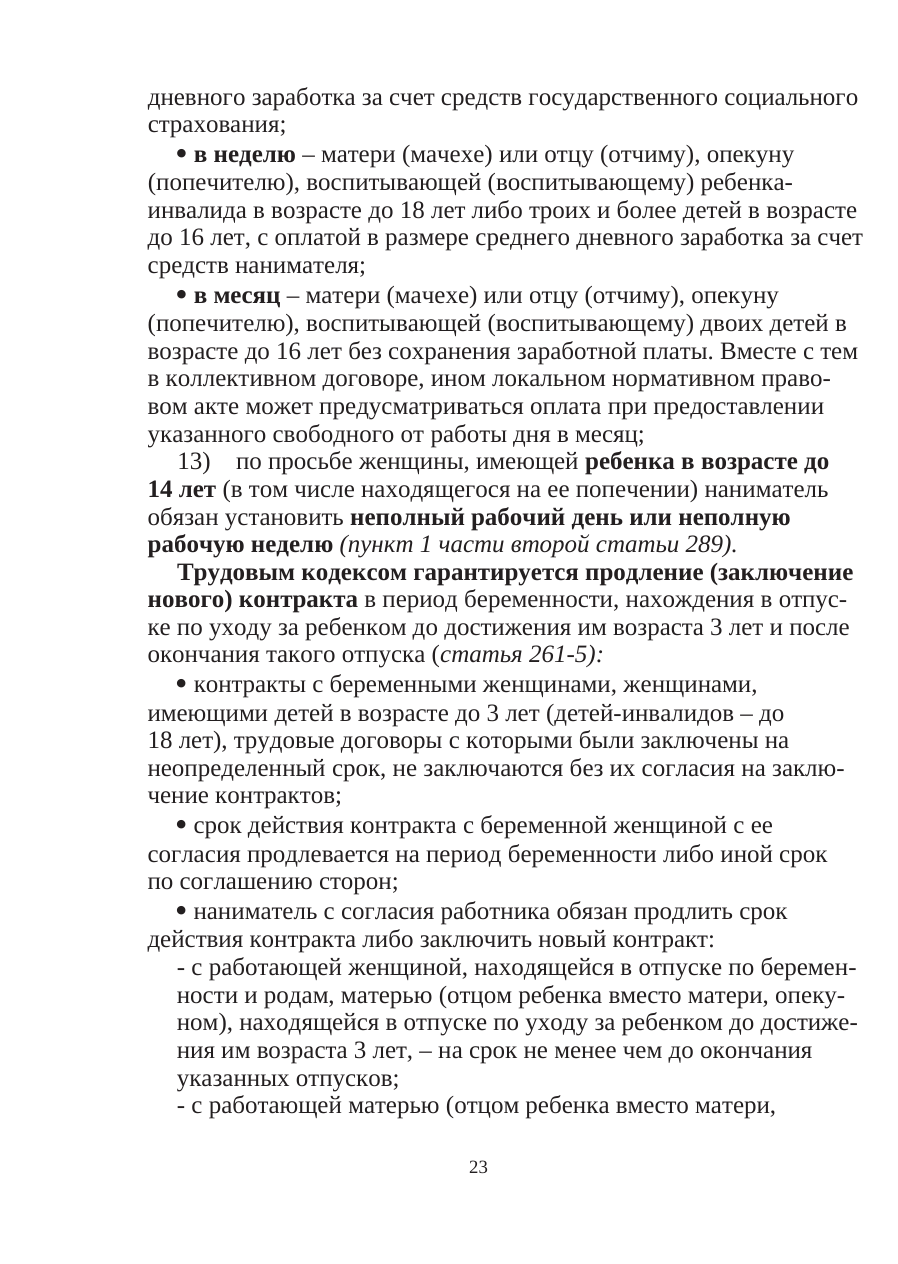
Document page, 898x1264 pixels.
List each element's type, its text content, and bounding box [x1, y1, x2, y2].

text имеющими детей в возрасте до 3 лет (детей-инвалидов – до [147, 699, 898, 727]
text  в неделю – матери (мачехе) или отцу (отчиму), опекуну [177, 138, 898, 168]
text вом акте может предусматриваться оплата при предоставлении [147, 392, 898, 420]
text 14 лет (в том числе находящегося на ее попечении) наниматель [147, 475, 898, 503]
text (попечителю), воспитывающей (воспитывающему) ребенка- [148, 168, 898, 196]
text нового) контракта в период беременности, нахождения в отпус- [147, 586, 898, 613]
text ке по уходу за ребенком до достижения им возраста 3 лет и после [147, 613, 898, 641]
text неопределенный срок, не заключаются без их согласия на заклю- [147, 754, 898, 782]
text указанных отпусков; [177, 1064, 898, 1092]
text согласия продлевается на период беременности либо иной срок [147, 840, 898, 868]
text обязан установить неполный рабочий день или неполную [147, 503, 898, 530]
text ности и родам, матерью (отцом ребенка вместо матери, опеку- [177, 981, 898, 1009]
text дневного заработка за счет средств государственного социального [148, 88, 898, 110]
text 23 [469, 1160, 898, 1177]
text по соглашению сторон; [147, 868, 898, 895]
text 13) [177, 448, 235, 475]
text действия контракта либо заключить новый контракт: [147, 926, 898, 953]
text (попечителю), воспитывающей (воспитывающему) двоих детей в [147, 309, 898, 337]
text 18 лет), трудовые договоры с которыми были заключены на [147, 727, 898, 754]
text ния им возраста 3 лет, – на срок не менее чем до окончания [177, 1036, 898, 1064]
text  в месяц – матери (мачехе) или отцу (отчиму), опекуну [177, 279, 898, 309]
text - с работающей матерью (отцом ребенка вместо матери, [177, 1092, 898, 1119]
text  наниматель с согласия работника обязан продлить срок [177, 895, 898, 926]
text  контракты с беременными женщинами, женщинами, [177, 668, 898, 699]
text возрасте до 16 лет без сохранения заработной платы. Вместе с тем [147, 337, 898, 365]
text ном), находящейся в отпуске по уходу за ребенком до достиже- [177, 1009, 898, 1036]
text чение контрактов; [147, 782, 898, 809]
text Трудовым кодексом гарантируется продление (заключение [177, 558, 898, 586]
text до 16 лет, с оплатой в размере среднего дневного заработка за счет [147, 224, 898, 251]
text  срок действия контракта с беременной женщиной с ее [177, 809, 898, 840]
text рабочую неделю (пункт 1 части второй статьи 289). [147, 530, 898, 558]
text по просьбе женщины, имеющей ребенка в возрасте до [236, 448, 898, 475]
text указанного свободного от работы дня в месяц; [147, 420, 898, 448]
text средств нанимателя; [147, 251, 898, 279]
text в коллективном договоре, ином локальном нормативном право- [147, 365, 898, 392]
text окончания такого отпуска (статья 261-5): [147, 641, 898, 668]
text инвалида в возрасте до 18 лет либо троих и более детей в возрасте [147, 196, 898, 224]
text страхования; [148, 110, 898, 138]
text - с работающей женщиной, находящейся в отпуске по беремен- [177, 953, 898, 981]
